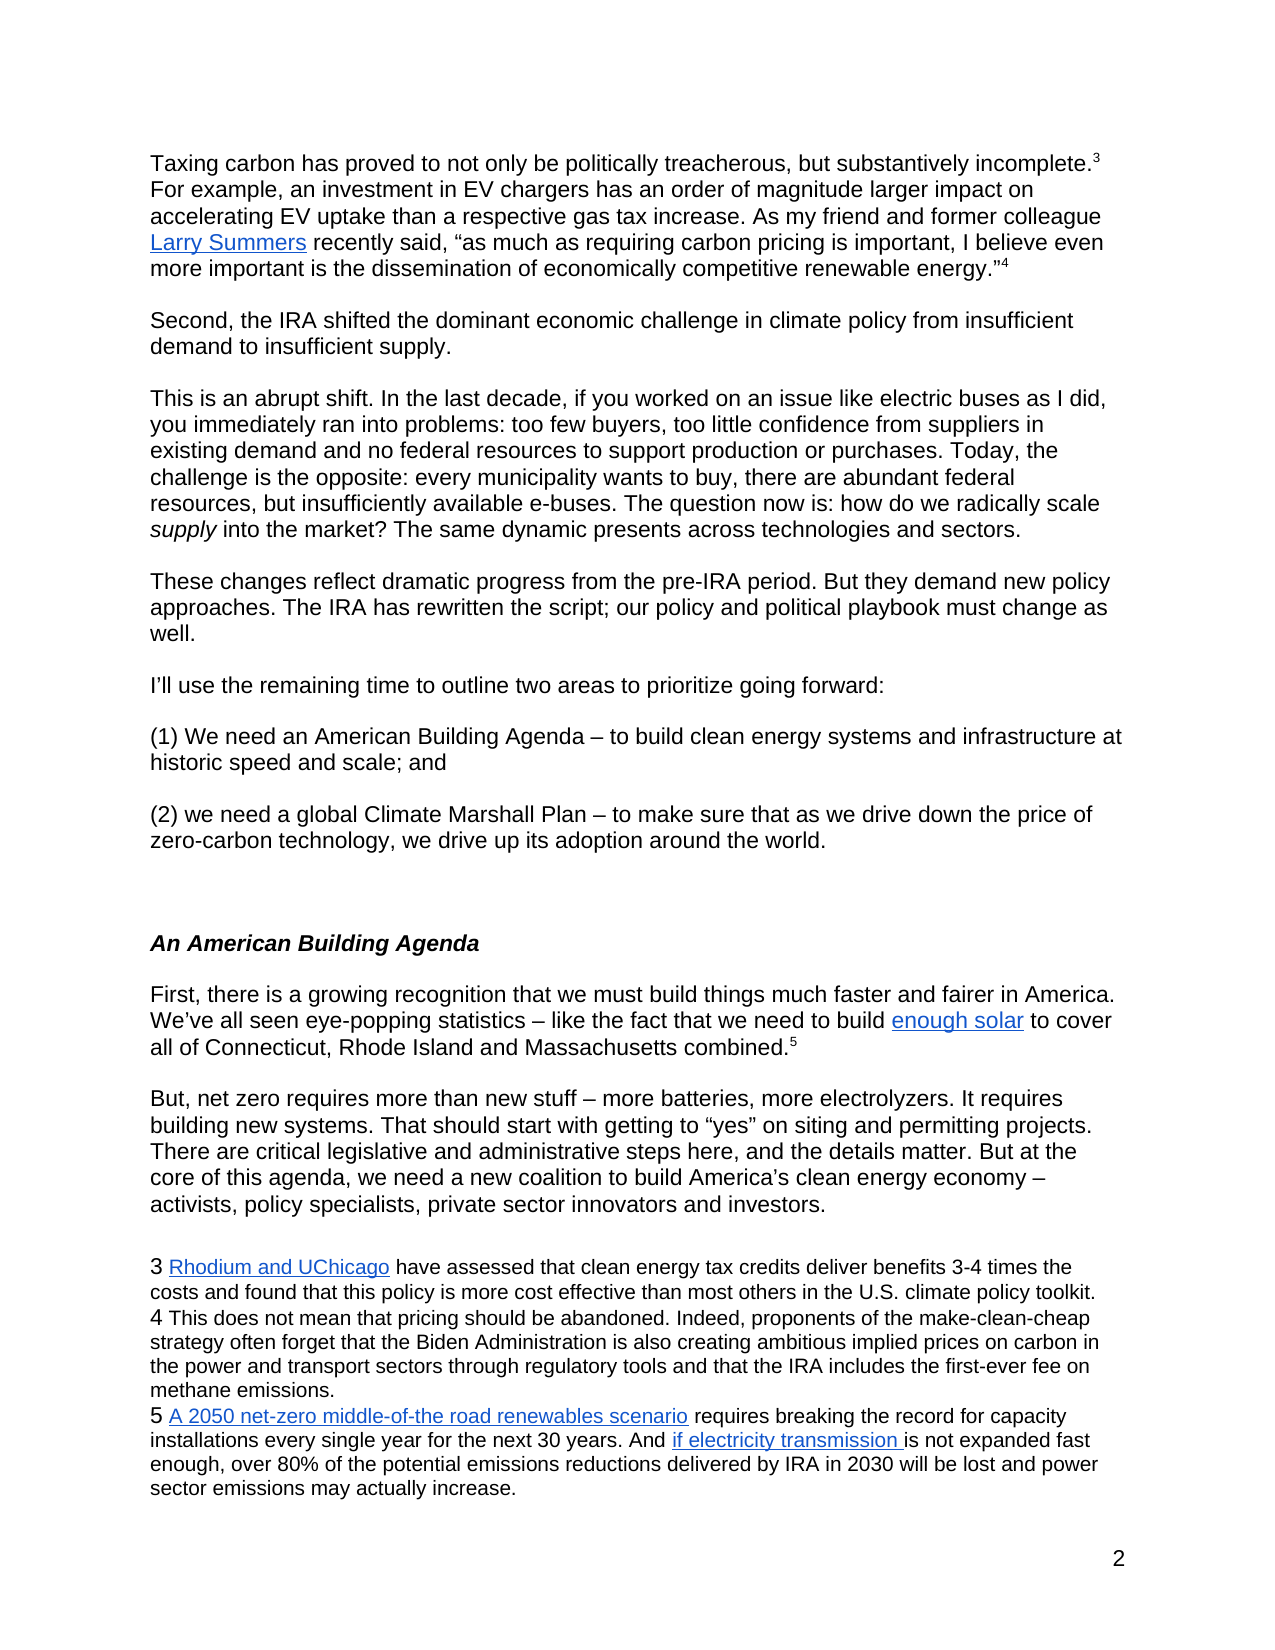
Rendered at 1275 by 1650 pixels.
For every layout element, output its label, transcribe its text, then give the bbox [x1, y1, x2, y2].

text An American Building Agenda [150, 930, 1125, 956]
text This is an abrupt shift. In the last decade, if you worked on an issue like electric buses as I did, you immediately ran into problems: too few buyers, too little confidence from suppliers in existing demand and no federal resources to support production or purchases. Today, the challenge is the opposite: every municipality wants to buy, there are abundant federal resources, but insufficiently available e-buses. The question now is: how do we radically scale supply into the market? The same dynamic presents across technologies and sectors. [150, 384, 1125, 543]
text I’ll use the remaining time to outline two areas to prioritize going forward: [150, 672, 1125, 698]
text (1) We need an American Building Agenda – to build clean energy systems and infrastructure at historic speed and scale; and [150, 723, 1125, 776]
text But, net zero requires more than new stuff – more batteries, more electrolyzers. It requires building new systems. That should start with getting to “yes” on siting and permitting projects. There are critical legislative and administrative steps here, and the details matter. But at the core of this agenda, we need a new coalition to build America’s clean energy economy – activists, policy specialists, private sector innovators and investors. [150, 1085, 1125, 1217]
text First, there is a growing recognition that we must build things much faster and fairer in America. We’ve all seen eye-popping statistics – like the fact that we need to build enough solar to cover all of Connecticut, Rhode Island and Massachusetts combined. [150, 981, 1125, 1060]
text Taxing carbon has proved to not only be politically treacherous, but substantively incomplete. For example, an investment in EV chargers has an order of magnitude larger impact on accelerating EV uptake than a respective gas tax increase. As my friend and former colleague Larry Summers recently said, “as much as requiring carbon pricing is important, I believe even more important is the dissemination of economically competitive renewable energy.” [150, 150, 1125, 282]
text These changes reflect dramatic progress from the pre-IRA period. But they demand new policy approaches. The IRA has rewritten the script; our policy and political playbook must change as well. [150, 568, 1125, 647]
text Second, the IRA shifted the dominant economic challenge in climate policy from insufficient demand to insufficient supply. [150, 307, 1125, 359]
text (2) we need a global Climate Marshall Plan – to make sure that as we drive down the price of zero-carbon technology, we drive up its adoption around the world. [150, 801, 1125, 853]
